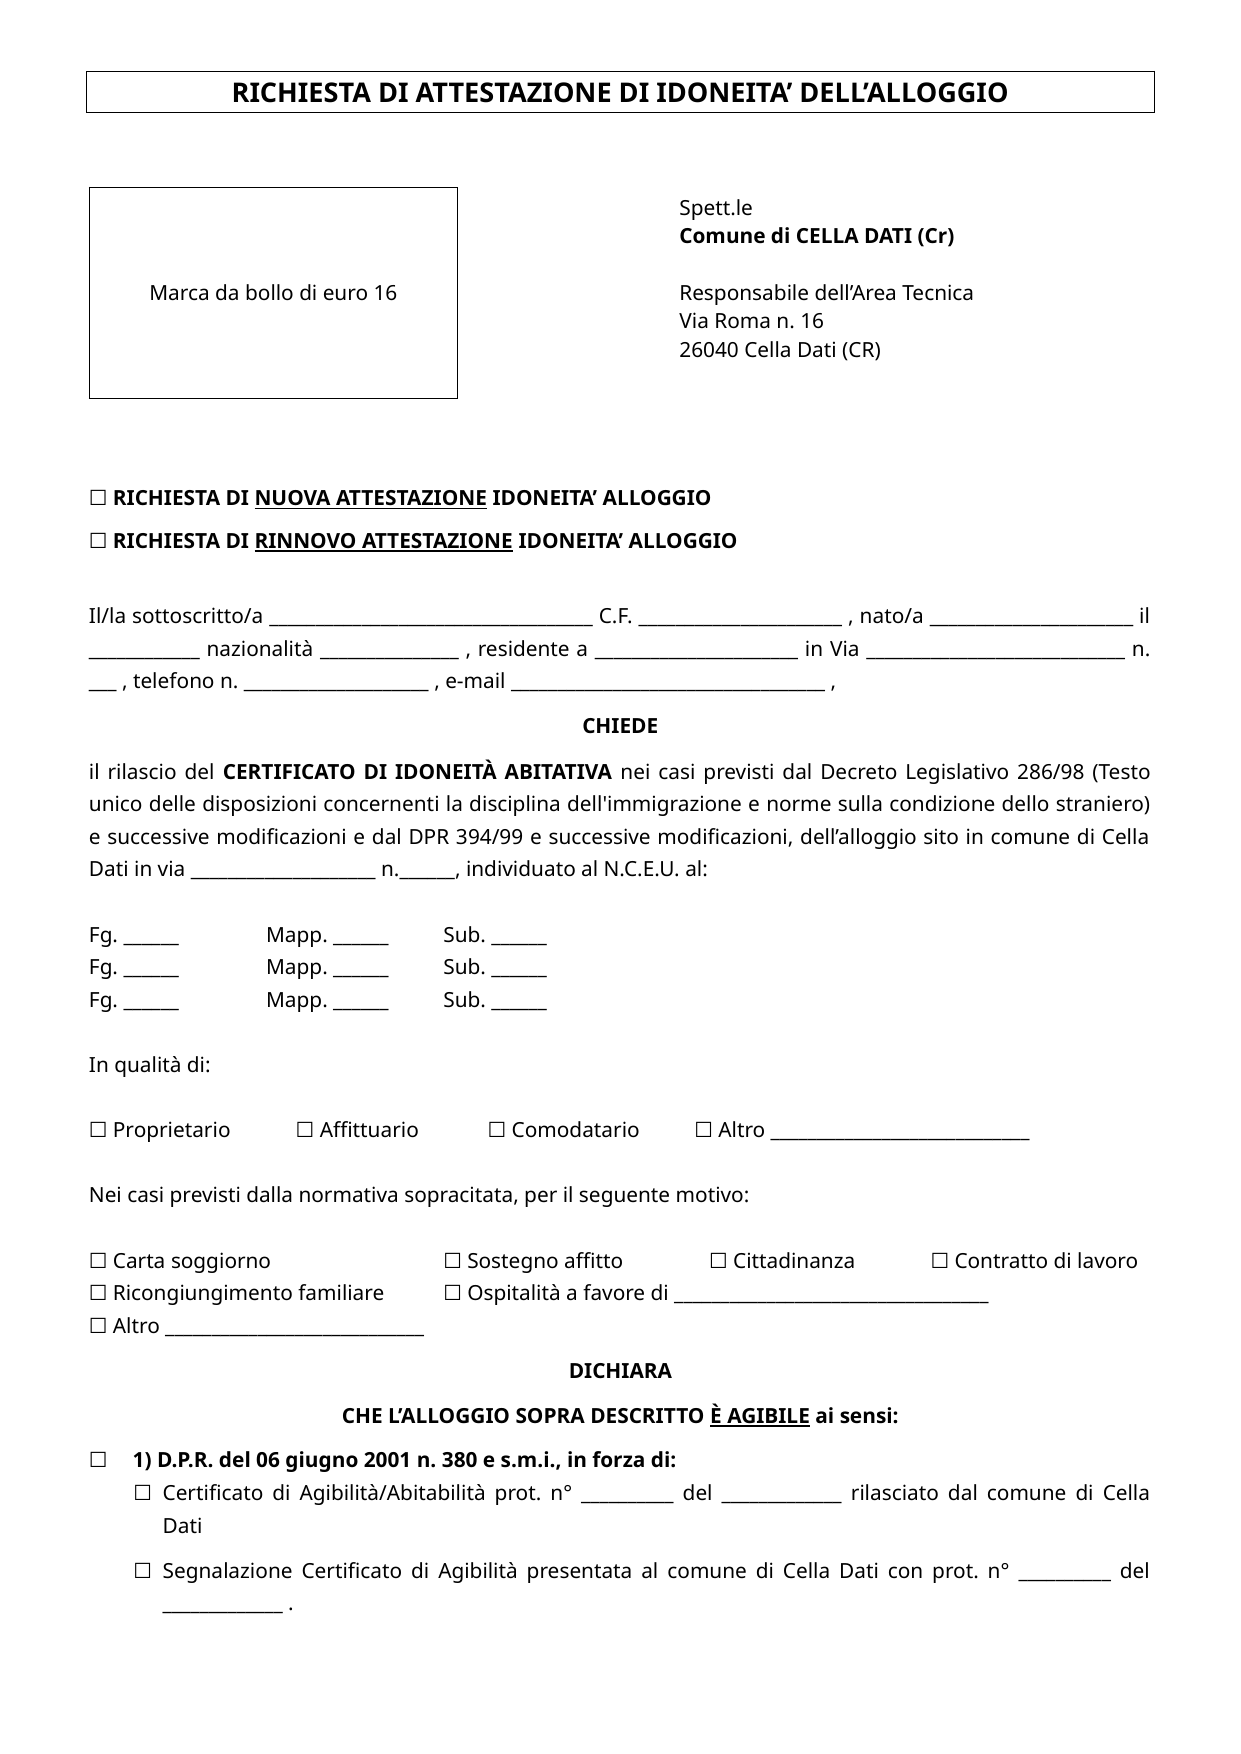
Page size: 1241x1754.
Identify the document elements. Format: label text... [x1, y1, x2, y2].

text ☐ Carta soggiorno ☐ Sostegno affitto ☐ Cittadinanza ☐ Contratto di lavoro [89, 1246, 1152, 1274]
text ☐ RICHIESTA DI RINNOVO ATTESTAZIONE IDONEITA’ ALLOGGIO [89, 526, 1152, 554]
table_header Spett.le Comune di CELLA DATI (Cr) Responsabile dell’Area Tecnica Via Roma n. 16 26040 Cella Dati (CR) [458, 187, 1152, 398]
table_header Marca da bollo di euro 16 [90, 188, 457, 398]
subtitle CHE L’ALLOGGIO SOPRA DESCRITTO È AGIBILE ai sensi: [89, 1401, 1152, 1430]
text ☐ Certificato di Agibilità/Abitabilità prot. n° __________ del _____________ rilasciato dal comune di Cella Dati [133, 1478, 1152, 1539]
text CHIEDE [89, 712, 1152, 740]
text Nei casi previsti dalla normativa sopracitata, per il seguente motivo: [89, 1181, 1152, 1209]
text In qualità di: [89, 1050, 1152, 1079]
text Fg. ______ Mapp. ______ Sub. ______ [89, 985, 1152, 1013]
text ☐ Proprietario ☐ Affittuario ☐ Comodatario ☐ Altro ____________________________ [89, 1115, 1152, 1144]
text ☐ Ricongiungimento familiare ☐ Ospitalità a favore di __________________________________ [89, 1278, 1152, 1307]
text Fg. ______ Mapp. ______ Sub. ______ [89, 952, 1152, 981]
text ☐ 1) D.P.R. del 06 giugno 2001 n. 380 e s.m.i., in forza di: [89, 1446, 1152, 1474]
text Fg. ______ Mapp. ______ Sub. ______ [89, 920, 1152, 948]
text ☐ Segnalazione Certificato di Agibilità presentata al comune di Cella Dati con prot. n° __________ del _____________ . [133, 1556, 1152, 1617]
text DICHIARA [89, 1356, 1152, 1384]
text ☐ Altro ____________________________ [89, 1311, 1152, 1339]
text RICHIESTA DI ATTESTAZIONE DI IDONEITA’ DELL’ALLOGGIO [87, 72, 1154, 112]
text ☐ RICHIESTA DI NUOVA ATTESTAZIONE IDONEITA’ ALLOGGIO [89, 483, 1152, 512]
text il rilascio del CERTIFICATO DI IDONEITÀ ABITATIVA nei casi previsti dal Decreto Legislativo 286/98 (Testo unico delle disposizioni concernenti la disciplina dell'immigrazione e norme sulla condizione dello straniero) e successive modificazioni e dal DPR 394/99 e successive modificazioni, dell’alloggio sito in comune di Cella Dati in via ____________________ n.______, individuato al N.C.E.U. al: [89, 757, 1152, 883]
text Il/la sottoscritto/a ___________________________________ C.F. ______________________ , nato/a ______________________ il ____________ nazionalità _______________ , residente a ______________________ in Via ____________________________ n. ___ , telefono n. ____________________ , e-mail __________________________________ , [89, 601, 1152, 695]
